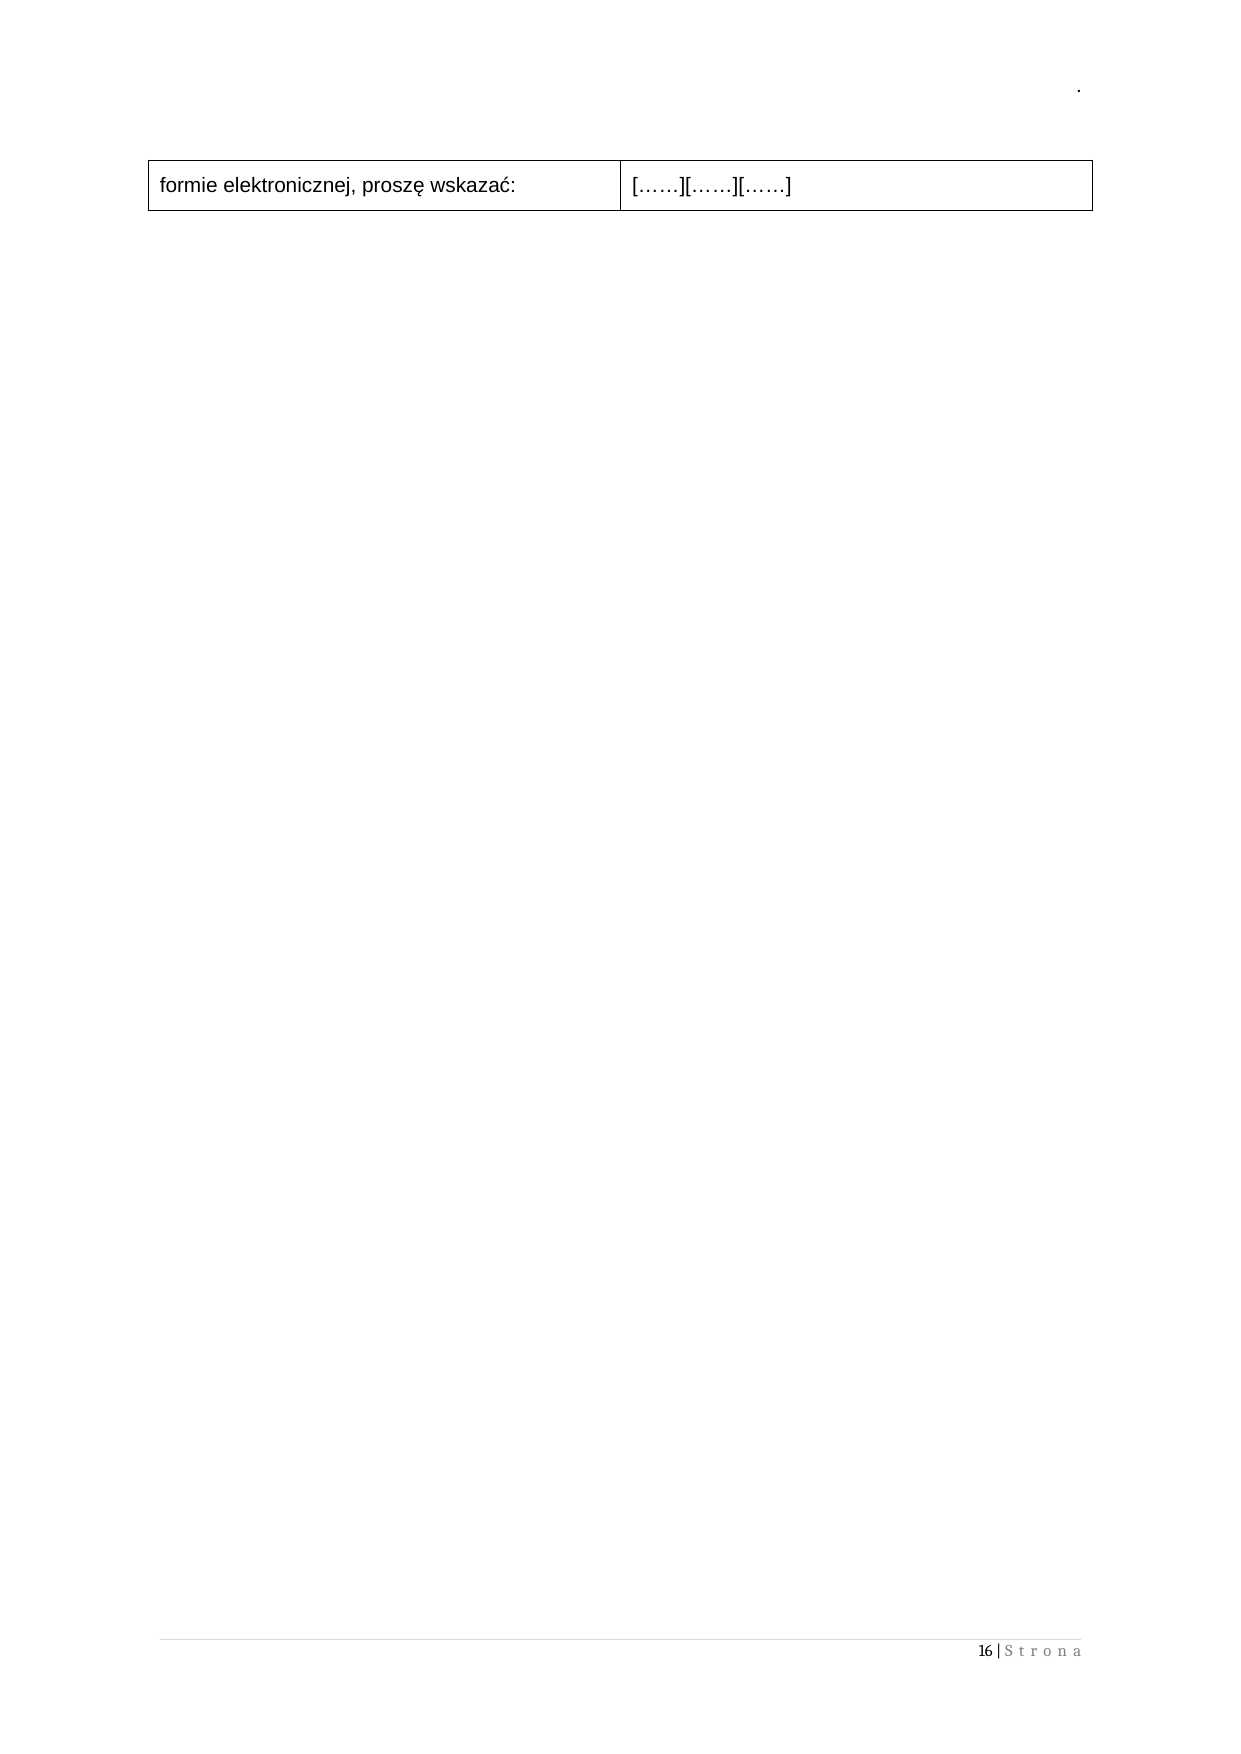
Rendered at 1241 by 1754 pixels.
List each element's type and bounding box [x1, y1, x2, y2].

table_cell [621, 161, 1092, 209]
table_cell [149, 161, 620, 209]
